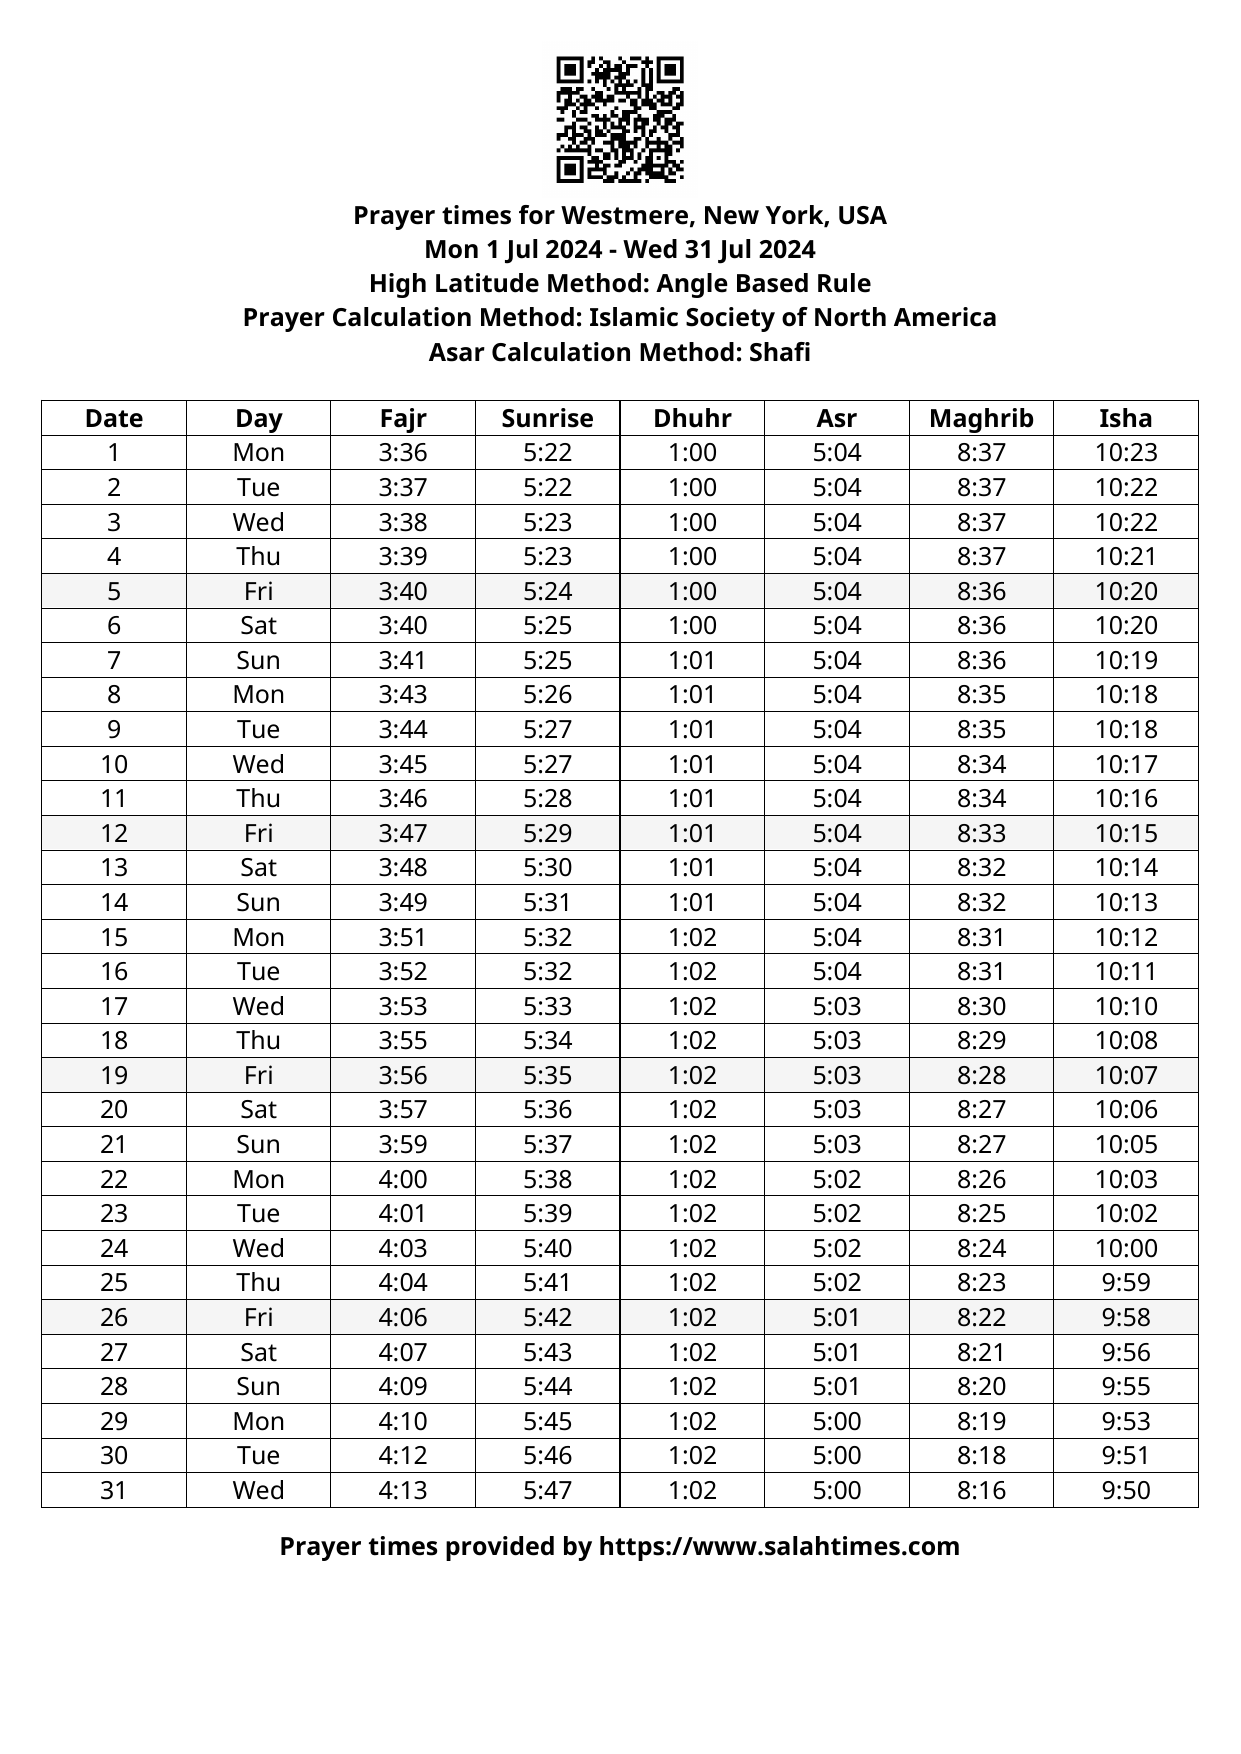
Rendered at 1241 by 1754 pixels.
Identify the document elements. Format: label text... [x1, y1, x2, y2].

table_cell 3:56 [331, 1058, 475, 1092]
table_cell 26 [42, 1300, 186, 1334]
table_cell 3:48 [331, 851, 475, 884]
table_cell 5:40 [476, 1231, 619, 1264]
table_cell 3:43 [331, 678, 475, 711]
table_cell 1:01 [621, 747, 764, 780]
table_cell 5:01 [765, 1335, 909, 1368]
text Asar Calculation Method: Shafi [42, 334, 1198, 368]
table_cell 5:28 [476, 781, 619, 815]
table_cell 5:03 [765, 1024, 909, 1057]
table_cell 3:57 [331, 1093, 475, 1126]
table_cell 8:28 [910, 1058, 1053, 1092]
table_cell 5:04 [765, 539, 909, 573]
table_cell 4:01 [331, 1196, 475, 1230]
table_cell 5:04 [765, 609, 909, 642]
table_cell 1:02 [621, 989, 764, 1022]
table_cell 8:37 [910, 436, 1053, 469]
table_cell Sun [187, 885, 330, 919]
table_cell 3:36 [331, 436, 475, 469]
table_cell 3:39 [331, 539, 475, 573]
table_cell 1:02 [621, 1093, 764, 1126]
table_header Maghrib [910, 401, 1053, 434]
table_header Day [187, 401, 330, 434]
table_cell 5:02 [765, 1162, 909, 1195]
table_cell 1:02 [621, 954, 764, 988]
table_cell 10:22 [1054, 505, 1198, 538]
table_cell 5:43 [476, 1335, 619, 1368]
table_cell 19 [42, 1058, 186, 1092]
table_cell 15 [42, 920, 186, 953]
table_cell 8:26 [910, 1162, 1053, 1195]
table_cell 1:02 [621, 1266, 764, 1299]
table_cell Tue [187, 954, 330, 988]
table_cell 10:06 [1054, 1093, 1198, 1126]
table_cell 18 [42, 1024, 186, 1057]
table_cell 17 [42, 989, 186, 1022]
table_cell 9:53 [1054, 1404, 1198, 1437]
table_cell 5:03 [765, 1058, 909, 1092]
table_cell 1:01 [621, 781, 764, 815]
table_cell 5:00 [765, 1439, 909, 1472]
table_cell 10:14 [1054, 851, 1198, 884]
table_cell 5:04 [765, 678, 909, 711]
table_cell 8:20 [910, 1369, 1053, 1403]
table_cell Sat [187, 851, 330, 884]
table_cell 8:19 [910, 1404, 1053, 1437]
table_cell 10:07 [1054, 1058, 1198, 1092]
table_header Fajr [331, 401, 475, 434]
table_cell 5 [42, 574, 186, 607]
table_cell 8:33 [910, 816, 1053, 849]
table_cell 8:32 [910, 851, 1053, 884]
table_cell 8:22 [910, 1300, 1053, 1334]
table_cell 4:00 [331, 1162, 475, 1195]
table_cell 9:59 [1054, 1266, 1198, 1299]
table_cell Thu [187, 539, 330, 573]
table_cell Fri [187, 816, 330, 849]
table_cell 8:25 [910, 1196, 1053, 1230]
table_cell 29 [42, 1404, 186, 1437]
table_cell 9 [42, 712, 186, 746]
table_cell 5:26 [476, 678, 619, 711]
table_cell 10:20 [1054, 574, 1198, 607]
table_cell 1:02 [621, 1300, 764, 1334]
table_cell Sun [187, 1369, 330, 1403]
table_cell 25 [42, 1266, 186, 1299]
table_cell 1:02 [621, 1196, 764, 1230]
table_cell 5:22 [476, 470, 619, 504]
table_cell Wed [187, 1231, 330, 1264]
table_cell 5:23 [476, 505, 619, 538]
table_cell 5:04 [765, 851, 909, 884]
table_cell 8:36 [910, 609, 1053, 642]
table_cell 21 [42, 1127, 186, 1161]
table_cell 5:04 [765, 436, 909, 469]
table_cell 23 [42, 1196, 186, 1230]
table_cell Wed [187, 1473, 330, 1507]
table_cell 1:00 [621, 539, 764, 573]
table_cell 5:03 [765, 989, 909, 1022]
table_cell 3:44 [331, 712, 475, 746]
table_cell 3:40 [331, 609, 475, 642]
table_cell 1:02 [621, 1404, 764, 1437]
table_cell 3 [42, 505, 186, 538]
table_header Sunrise [476, 401, 619, 434]
table_cell 28 [42, 1369, 186, 1403]
table_cell 1:00 [621, 505, 764, 538]
table_cell 8:27 [910, 1127, 1053, 1161]
table_cell 5:04 [765, 505, 909, 538]
table_cell 8:34 [910, 747, 1053, 780]
table_cell 7 [42, 643, 186, 677]
table_cell 8:23 [910, 1266, 1053, 1299]
table_cell 5:37 [476, 1127, 619, 1161]
table_cell 5:04 [765, 470, 909, 504]
table_cell 1:02 [621, 1439, 764, 1472]
table_cell 5:22 [476, 436, 619, 469]
table_header Isha [1054, 401, 1198, 434]
text Prayer times provided by https://www.salahtimes.com [42, 1528, 1198, 1563]
table_cell 5:23 [476, 539, 619, 573]
table_cell 9:51 [1054, 1439, 1198, 1472]
table_cell 9:58 [1054, 1300, 1198, 1334]
table_cell 5:04 [765, 954, 909, 988]
table_cell 5:32 [476, 920, 619, 953]
table_cell 4:09 [331, 1369, 475, 1403]
table_cell 10:15 [1054, 816, 1198, 849]
table_cell 5:02 [765, 1196, 909, 1230]
table_cell Wed [187, 989, 330, 1022]
table_cell 1:02 [621, 1231, 764, 1264]
table_cell 3:52 [331, 954, 475, 988]
table_cell Sun [187, 643, 330, 677]
table_cell 1:00 [621, 574, 764, 607]
table_cell 10:16 [1054, 781, 1198, 815]
table_cell 4:10 [331, 1404, 475, 1437]
table_cell 8:36 [910, 643, 1053, 677]
table_cell 1:02 [621, 1127, 764, 1161]
table_cell 5:35 [476, 1058, 619, 1092]
table_header Asr [765, 401, 909, 434]
table_cell 5:00 [765, 1473, 909, 1507]
table_cell 10:03 [1054, 1162, 1198, 1195]
table_cell Mon [187, 678, 330, 711]
table_cell 8:31 [910, 920, 1053, 953]
table_cell 3:55 [331, 1024, 475, 1057]
table_cell 2 [42, 470, 186, 504]
table_cell 3:51 [331, 920, 475, 953]
table_cell 13 [42, 851, 186, 884]
table_cell 5:44 [476, 1369, 619, 1403]
table_cell 5:27 [476, 747, 619, 780]
table_cell 10:21 [1054, 539, 1198, 573]
table_cell 30 [42, 1439, 186, 1472]
table_cell 1:02 [621, 920, 764, 953]
table_cell 5:47 [476, 1473, 619, 1507]
text Prayer Calculation Method: Islamic Society of North America [42, 300, 1198, 334]
table_cell 4:06 [331, 1300, 475, 1334]
table_cell 1:01 [621, 885, 764, 919]
table_cell 8:27 [910, 1093, 1053, 1126]
table_cell Tue [187, 470, 330, 504]
picture [542, 41, 699, 198]
table_cell 1:02 [621, 1024, 764, 1057]
table_cell 5:31 [476, 885, 619, 919]
table_cell 5:04 [765, 712, 909, 746]
table_cell 1:00 [621, 470, 764, 504]
table_cell 10:05 [1054, 1127, 1198, 1161]
table_cell 9:55 [1054, 1369, 1198, 1403]
table_cell 5:39 [476, 1196, 619, 1230]
table_cell 8:37 [910, 470, 1053, 504]
table_cell 3:38 [331, 505, 475, 538]
table_cell 5:04 [765, 747, 909, 780]
table_cell 5:03 [765, 1127, 909, 1161]
table_cell Thu [187, 1024, 330, 1057]
table_cell 3:45 [331, 747, 475, 780]
table_cell 5:25 [476, 643, 619, 677]
table_cell 5:04 [765, 574, 909, 607]
table_cell 5:04 [765, 816, 909, 849]
table_cell 8:35 [910, 678, 1053, 711]
table_cell 1:02 [621, 1162, 764, 1195]
table_cell 1:02 [621, 1369, 764, 1403]
table_cell 1:00 [621, 436, 764, 469]
table_cell Fri [187, 1058, 330, 1092]
table_cell Mon [187, 1404, 330, 1437]
table_cell 4:07 [331, 1335, 475, 1368]
table_cell 5:00 [765, 1404, 909, 1437]
table_cell Fri [187, 1300, 330, 1334]
table_cell 10:13 [1054, 885, 1198, 919]
table_cell 10:18 [1054, 678, 1198, 711]
table_cell 3:59 [331, 1127, 475, 1161]
table_cell 3:46 [331, 781, 475, 815]
table_cell 8:30 [910, 989, 1053, 1022]
table_cell 1:01 [621, 816, 764, 849]
table_cell 4:03 [331, 1231, 475, 1264]
table_cell 3:37 [331, 470, 475, 504]
table_cell 10:23 [1054, 436, 1198, 469]
table_cell 4 [42, 539, 186, 573]
table_cell 8:18 [910, 1439, 1053, 1472]
table_header Dhuhr [621, 401, 764, 434]
table_cell 10:18 [1054, 712, 1198, 746]
table_cell 22 [42, 1162, 186, 1195]
table_cell 5:33 [476, 989, 619, 1022]
table_cell 10:20 [1054, 609, 1198, 642]
table_cell Tue [187, 1196, 330, 1230]
table_cell Tue [187, 1439, 330, 1472]
table_cell 4:12 [331, 1439, 475, 1472]
table_cell 31 [42, 1473, 186, 1507]
table_cell 5:02 [765, 1231, 909, 1264]
table_cell 10:22 [1054, 470, 1198, 504]
table_header Date [42, 401, 186, 434]
table_cell Sun [187, 1127, 330, 1161]
table_cell Fri [187, 574, 330, 607]
table_cell Sat [187, 1335, 330, 1368]
table_cell 12 [42, 816, 186, 849]
table_cell 10:11 [1054, 954, 1198, 988]
table_cell 3:49 [331, 885, 475, 919]
table_cell Mon [187, 1162, 330, 1195]
table_cell 8:37 [910, 505, 1053, 538]
table_cell 1:01 [621, 643, 764, 677]
table_cell 5:27 [476, 712, 619, 746]
table_cell Tue [187, 712, 330, 746]
table_cell 1:02 [621, 1335, 764, 1368]
table_cell 8:32 [910, 885, 1053, 919]
table_cell 5:04 [765, 885, 909, 919]
table_cell Wed [187, 505, 330, 538]
table_cell Sat [187, 609, 330, 642]
table_cell 5:29 [476, 816, 619, 849]
table_cell 10:17 [1054, 747, 1198, 780]
table_cell 5:30 [476, 851, 619, 884]
table_cell 8:31 [910, 954, 1053, 988]
table_cell 8:16 [910, 1473, 1053, 1507]
table_cell 16 [42, 954, 186, 988]
table_cell 1:02 [621, 1058, 764, 1092]
table_cell 10:10 [1054, 989, 1198, 1022]
table_cell 5:46 [476, 1439, 619, 1472]
table_cell 14 [42, 885, 186, 919]
table_cell 9:50 [1054, 1473, 1198, 1507]
table_cell Thu [187, 781, 330, 815]
table_cell 5:45 [476, 1404, 619, 1437]
table_cell 8:34 [910, 781, 1053, 815]
table_cell 4:13 [331, 1473, 475, 1507]
table_cell 27 [42, 1335, 186, 1368]
table_cell 1:01 [621, 712, 764, 746]
table_cell 6 [42, 609, 186, 642]
table_cell 5:02 [765, 1266, 909, 1299]
table_cell 5:03 [765, 1093, 909, 1126]
table_cell 9:56 [1054, 1335, 1198, 1368]
table_cell 5:01 [765, 1369, 909, 1403]
table_cell 5:04 [765, 781, 909, 815]
table_cell 5:41 [476, 1266, 619, 1299]
table_cell 8:21 [910, 1335, 1053, 1368]
text High Latitude Method: Angle Based Rule [42, 266, 1198, 300]
table_cell 5:25 [476, 609, 619, 642]
table_cell 10:08 [1054, 1024, 1198, 1057]
table_cell 1:01 [621, 851, 764, 884]
table_cell 8:35 [910, 712, 1053, 746]
table_cell Mon [187, 436, 330, 469]
table_cell 5:04 [765, 920, 909, 953]
table_cell 20 [42, 1093, 186, 1126]
table_cell 5:42 [476, 1300, 619, 1334]
table_cell 10:12 [1054, 920, 1198, 953]
table_cell 5:34 [476, 1024, 619, 1057]
text Prayer times for Westmere, New York, USA [42, 198, 1198, 232]
table_cell 5:24 [476, 574, 619, 607]
table_cell 10 [42, 747, 186, 780]
table_cell 3:40 [331, 574, 475, 607]
table_cell Mon [187, 920, 330, 953]
table_cell 5:36 [476, 1093, 619, 1126]
table_cell 5:04 [765, 643, 909, 677]
table_cell 8 [42, 678, 186, 711]
table_cell 5:32 [476, 954, 619, 988]
table_cell 24 [42, 1231, 186, 1264]
table_cell 3:53 [331, 989, 475, 1022]
table_cell 10:02 [1054, 1196, 1198, 1230]
table_cell 10:00 [1054, 1231, 1198, 1264]
table_cell 3:41 [331, 643, 475, 677]
text Mon 1 Jul 2024 - Wed 31 Jul 2024 [42, 232, 1198, 266]
table_cell 1:00 [621, 609, 764, 642]
table_cell 5:38 [476, 1162, 619, 1195]
table_cell Sat [187, 1093, 330, 1126]
table_cell Thu [187, 1266, 330, 1299]
table_cell 1:01 [621, 678, 764, 711]
table_cell Wed [187, 747, 330, 780]
table_cell 1 [42, 436, 186, 469]
table_cell 8:29 [910, 1024, 1053, 1057]
table_cell 8:24 [910, 1231, 1053, 1264]
table_cell 8:36 [910, 574, 1053, 607]
table_cell 11 [42, 781, 186, 815]
table_cell 3:47 [331, 816, 475, 849]
table_cell 4:04 [331, 1266, 475, 1299]
table_cell 10:19 [1054, 643, 1198, 677]
table_cell 1:02 [621, 1473, 764, 1507]
table_cell 5:01 [765, 1300, 909, 1334]
table_cell 8:37 [910, 539, 1053, 573]
